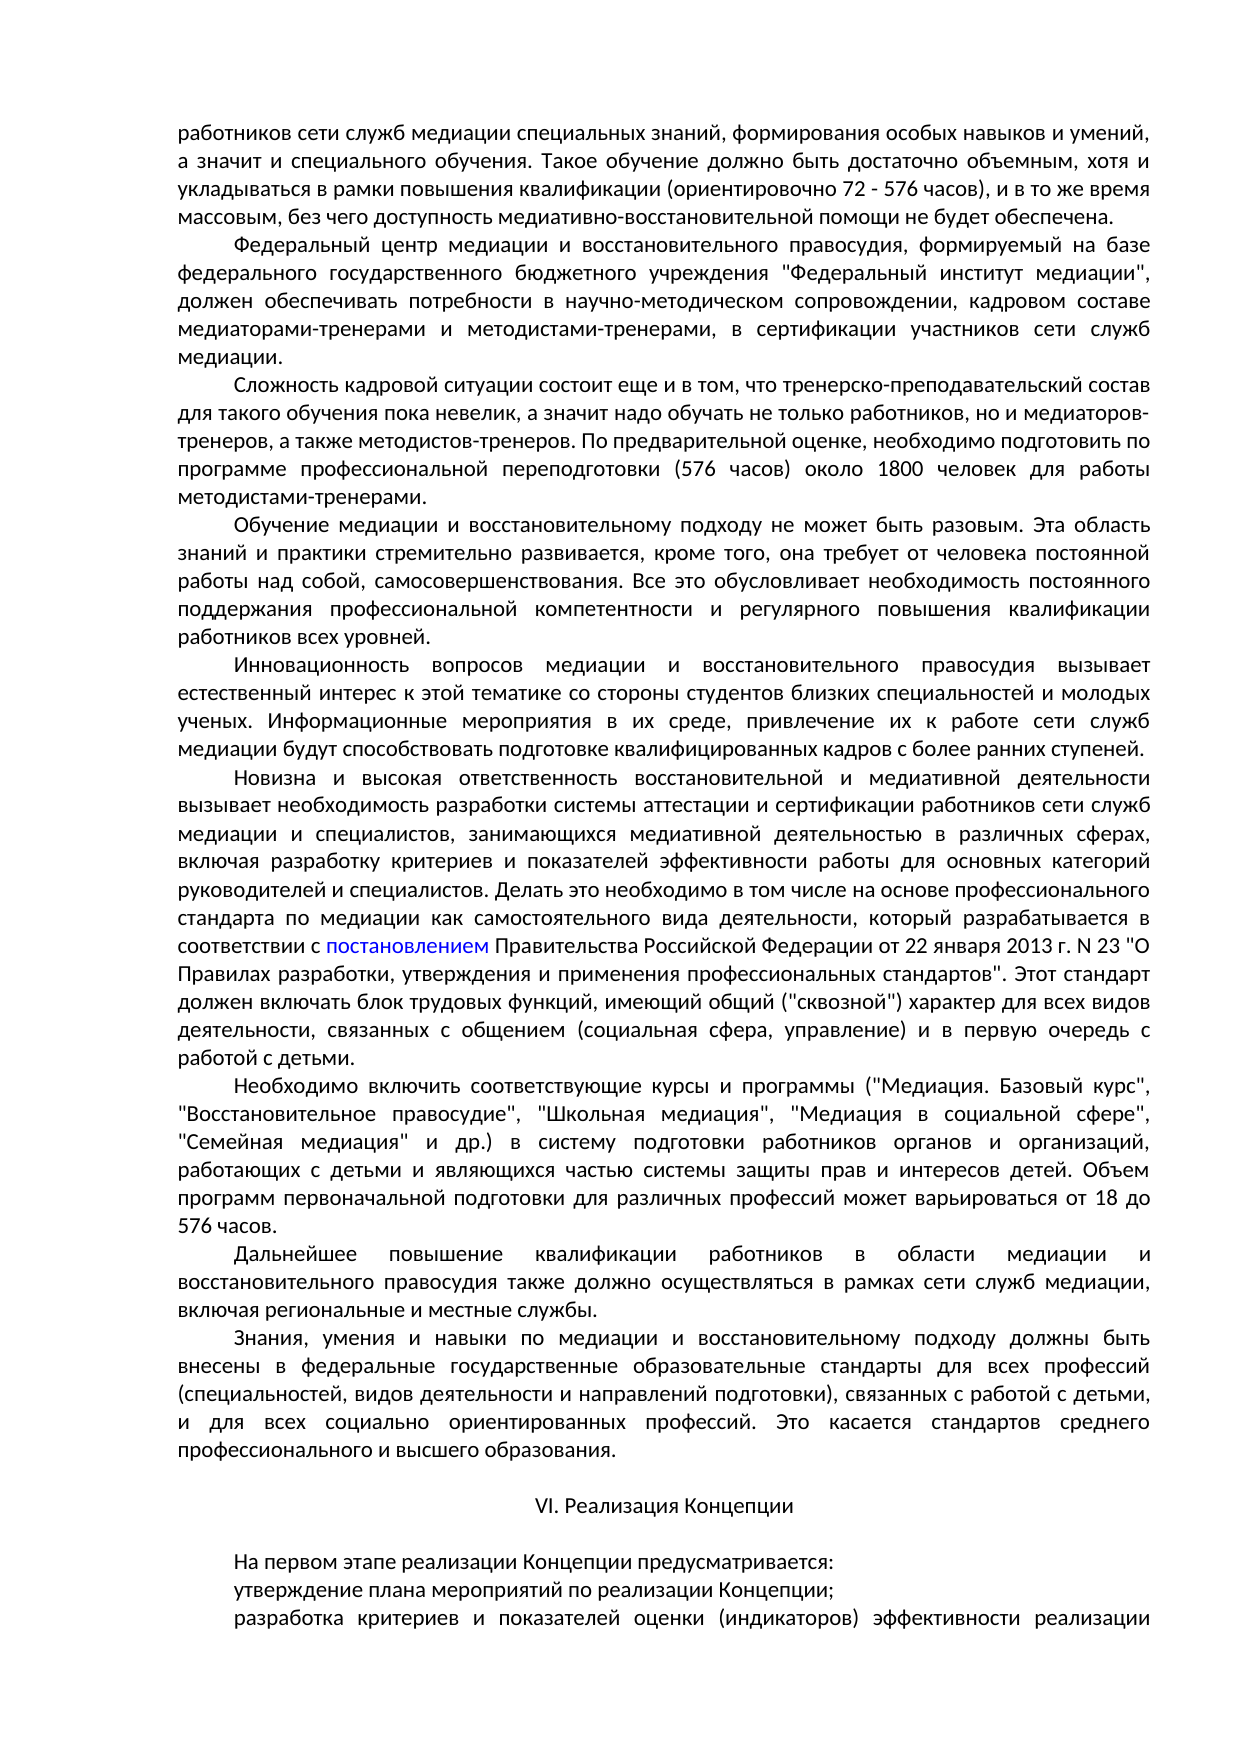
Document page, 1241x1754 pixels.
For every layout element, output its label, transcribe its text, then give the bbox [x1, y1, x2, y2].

text утверждение плана мероприятий по реализации Концепции; [177, 1575, 1152, 1603]
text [177, 1603, 1152, 1631]
text На первом этапе реализации Концепции предусматривается: [177, 1547, 1152, 1575]
text Новизна и высокая ответственность восстановительной и медиативной деятельности вызывает необходимость разработки системы аттестации и сертификации работников сети служб медиации и специалистов, занимающихся медиативной деятельностью в различных сферах, включая разработку критериев и показателей эффективности работы для основных категорий руководителей и специалистов. Делать это необходимо в том числе на основе профессионального стандарта по медиации как самостоятельного вида деятельности, который разрабатывается в соответствии с постановлением Правительства Российской Федерации от 22 января 2013 г. N 23 "О Правилах разработки, утверждения и применения профессиональных стандартов". Этот стандарт должен включать блок трудовых функций, имеющий общий ("сквозной") характер для всех видов деятельности, связанных с общением (социальная сфера, управление) и в первую очередь с работой с детьми. [177, 763, 1152, 1071]
text Необходимо включить соответствующие курсы и программы ("Медиация. Базовый курс", "Восстановительное правосудие", "Школьная медиация", "Медиация в социальной сфере", "Семейная медиация" и др.) в систему подготовки работников органов и организаций, работающих с детьми и являющихся частью системы защиты прав и интересов детей. Объем программ первоначальной подготовки для различных профессий может варьироваться от 18 до 576 часов. [177, 1071, 1152, 1239]
text Федеральный центр медиации и восстановительного правосудия, формируемый на базе федерального государственного бюджетного учреждения "Федеральный институт медиации", должен обеспечивать потребности в научно-методическом сопровождении, кадровом составе медиаторами-тренерами и методистами-тренерами, в сертификации участников сети служб медиации. [177, 230, 1152, 370]
text Дальнейшее повышение квалификации работников в области медиации и восстановительного правосудия также должно осуществляться в рамках сети служб медиации, включая региональные и местные службы. [177, 1239, 1152, 1323]
text VI. Реализация Концепции [177, 1491, 1152, 1519]
text Инновационность вопросов медиации и восстановительного правосудия вызывает естественный интерес к этой тематике со стороны студентов близких специальностей и молодых ученых. Информационные мероприятия в их среде, привлечение их к работе сети служб медиации будут способствовать подготовке квалифицированных кадров с более ранних ступеней. [177, 651, 1152, 763]
text Знания, умения и навыки по медиации и восстановительному подходу должны быть внесены в федеральные государственные образовательные стандарты для всех профессий (специальностей, видов деятельности и направлений подготовки), связанных с работой с детьми, и для всех социально ориентированных профессий. Это касается стандартов среднего профессионального и высшего образования. [177, 1323, 1152, 1463]
text Сложность кадровой ситуации состоит еще и в том, что тренерско-преподавательский состав для такого обучения пока невелик, а значит надо обучать не только работников, но и медиаторов-тренеров, а также методистов-тренеров. По предварительной оценке, необходимо подготовить по программе профессиональной переподготовки (576 часов) около 1800 человек для работы методистами-тренерами. [177, 370, 1152, 510]
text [177, 118, 1152, 230]
text Обучение медиации и восстановительному подходу не может быть разовым. Эта область знаний и практики стремительно развивается, кроме того, она требует от человека постоянной работы над собой, самосовершенствования. Все это обусловливает необходимость постоянного поддержания профессиональной компетентности и регулярного повышения квалификации работников всех уровней. [177, 510, 1152, 651]
